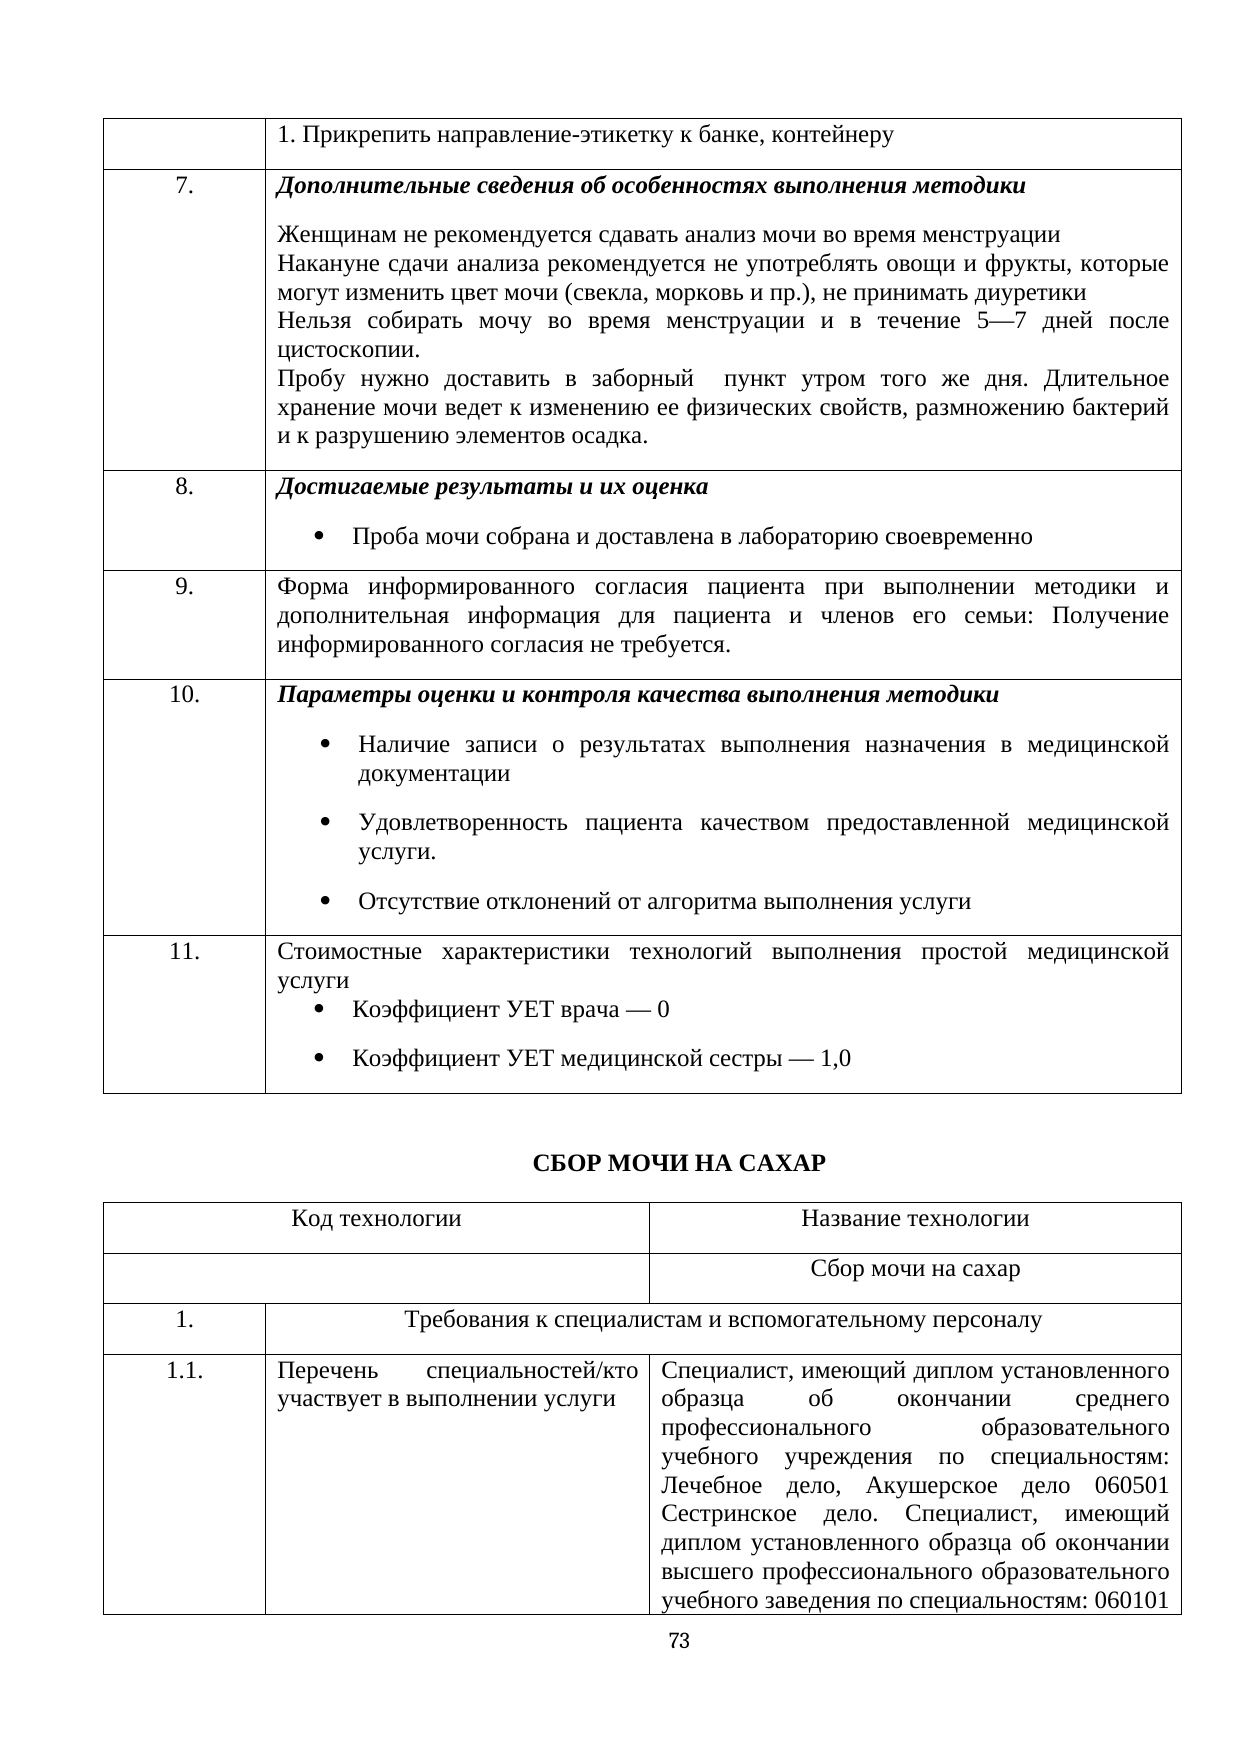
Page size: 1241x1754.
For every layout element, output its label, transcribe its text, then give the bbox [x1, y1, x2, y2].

table_cell 11. [104, 936, 265, 1093]
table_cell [650, 1355, 1181, 1613]
table_cell 9. [104, 571, 265, 678]
table_header Название технологии [650, 1203, 1181, 1252]
table_cell [104, 1254, 649, 1303]
table_cell 10. [104, 680, 265, 935]
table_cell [266, 119, 1181, 169]
table_cell Дополнительные сведения об особенностях выполнения методики Женщинам не рекомендуется сдавать анализ мочи во время менструации Накануне сдачи анализа рекомендуется не употреблять овощи и фрукты, которые могут изменить цвет мочи (свекла, морковь и пр.), не принимать диуретики Нельзя собирать мочу во время менструации и в течение 5—7 дней после цистоскопии. Пробу нужно доставить в заборный пункт утром того же дня. Длительное хранение мочи ведет к изменению ее физических свойств, размножению бактерий и к разрушению элементов осадка. [266, 170, 1181, 470]
table_cell 8. [104, 471, 265, 570]
table_cell 1. [104, 1304, 265, 1354]
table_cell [266, 1355, 649, 1613]
table_cell 7. [104, 170, 265, 470]
table_cell 1.1. [104, 1355, 265, 1613]
table_cell Достигаемые результаты и их оценка Проба мочи собрана и доставлена в лабораторию своевременно [266, 471, 1181, 570]
table_header Код технологии [104, 1203, 649, 1252]
table_cell Стоимостные характеристики технологий выполнения простой медицинской услуги Коэффициент УЕТ врача — 0 Коэффициент УЕТ медицинской сестры — 1,0 [266, 936, 1181, 1093]
table_cell [104, 119, 265, 169]
table_cell Сбор мочи на сахар [650, 1254, 1181, 1303]
table_cell Параметры оценки и контроля качества выполнения методики Наличие записи о результатах выполнения назначения в медицинской документации Удовлетворенность пациента качеством предоставленной медицинской услуги. Отсутствие отклонений от алгоритма выполнения услуги [266, 680, 1181, 935]
text СБОР МОЧИ НА САХАР [177, 1148, 1181, 1177]
table_cell Требования к специалистам и вспомогательному персоналу [266, 1304, 1181, 1354]
table_cell Форма информированного согласия пациента при выполнении методики и дополнительная информация для пациента и членов его семьи: Получение информированного согласия не требуется. [266, 571, 1181, 678]
